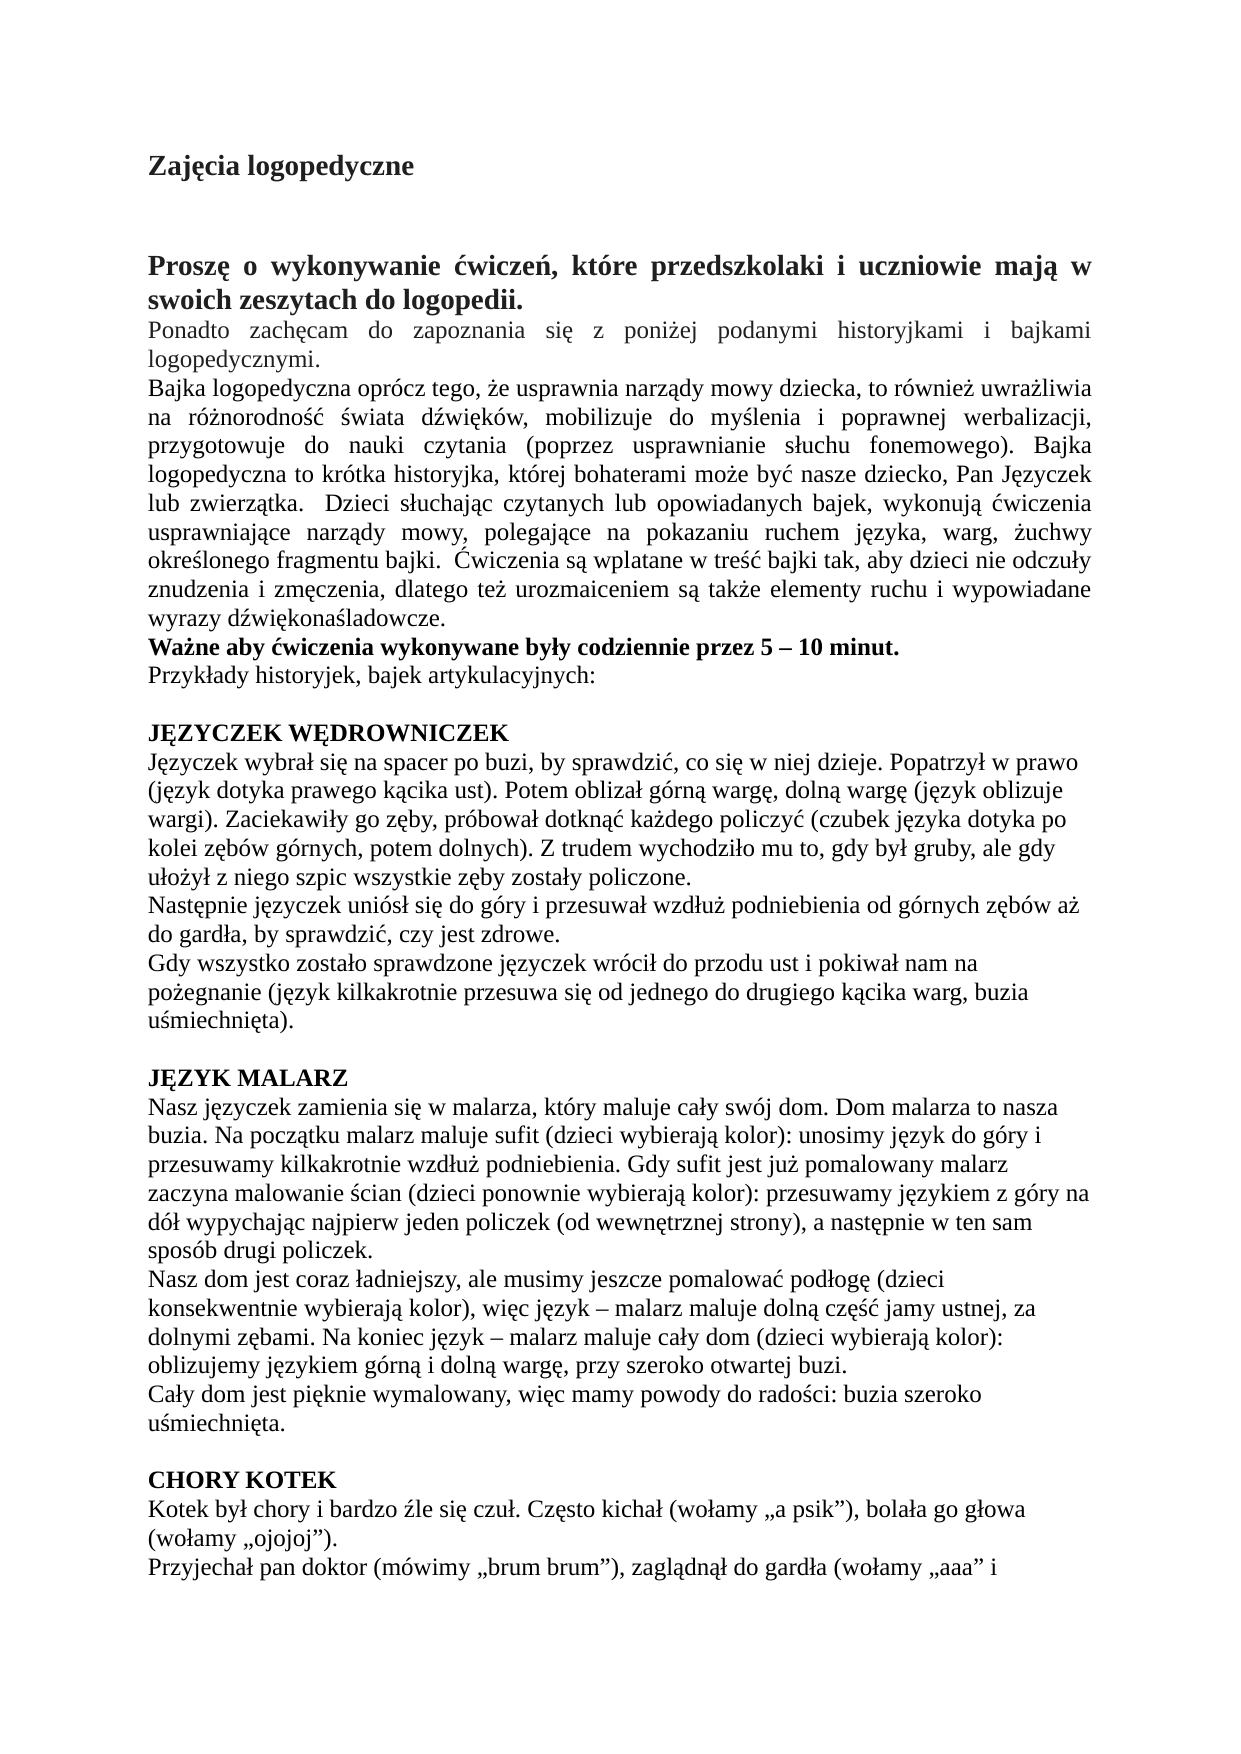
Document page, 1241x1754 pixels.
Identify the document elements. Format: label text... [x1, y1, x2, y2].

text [148, 660, 1093, 1580]
text Bajka logopedyczna oprócz tego, że usprawnia narządy mowy dziecka, to również uwrażliwia na różnorodność świata dźwięków, mobilizuje do myślenia i poprawnej werbalizacji, przygotowuje do nauki czytania (poprzez usprawnianie słuchu fonemowego). Bajka logopedyczna to krótka historyjka, której bohaterami może być nasze dziecko, Pan Języczek lub zwierzątka. Dzieci słuchając czytanych lub opowiadanych bajek, wykonują ćwiczenia usprawniające narządy mowy, polegające na pokazaniu ruchem języka, warg, żuchwy określonego fragmentu bajki. Ćwiczenia są wplatane w treść bajki tak, aby dzieci nie odczuły znudzenia i zmęczenia, dlatego też urozmaiceniem są także elementy ruchu i wypowiadane wyrazy dźwiękonaśladowcze. [148, 373, 1093, 632]
text Proszę o wykonywanie ćwiczeń, które przedszkolaki i uczniowie mają w swoich zeszytach do logopedii. [148, 248, 1093, 315]
text Zajęcia logopedyczne [148, 148, 1093, 181]
text Ważne aby ćwiczenia wykonywane były codziennie przez 5 – 10 minut. [148, 632, 1093, 660]
text Ponadto zachęcam do zapoznania się z poniżej podanymi historyjkami i bajkami logopedycznymi. [148, 315, 1093, 373]
